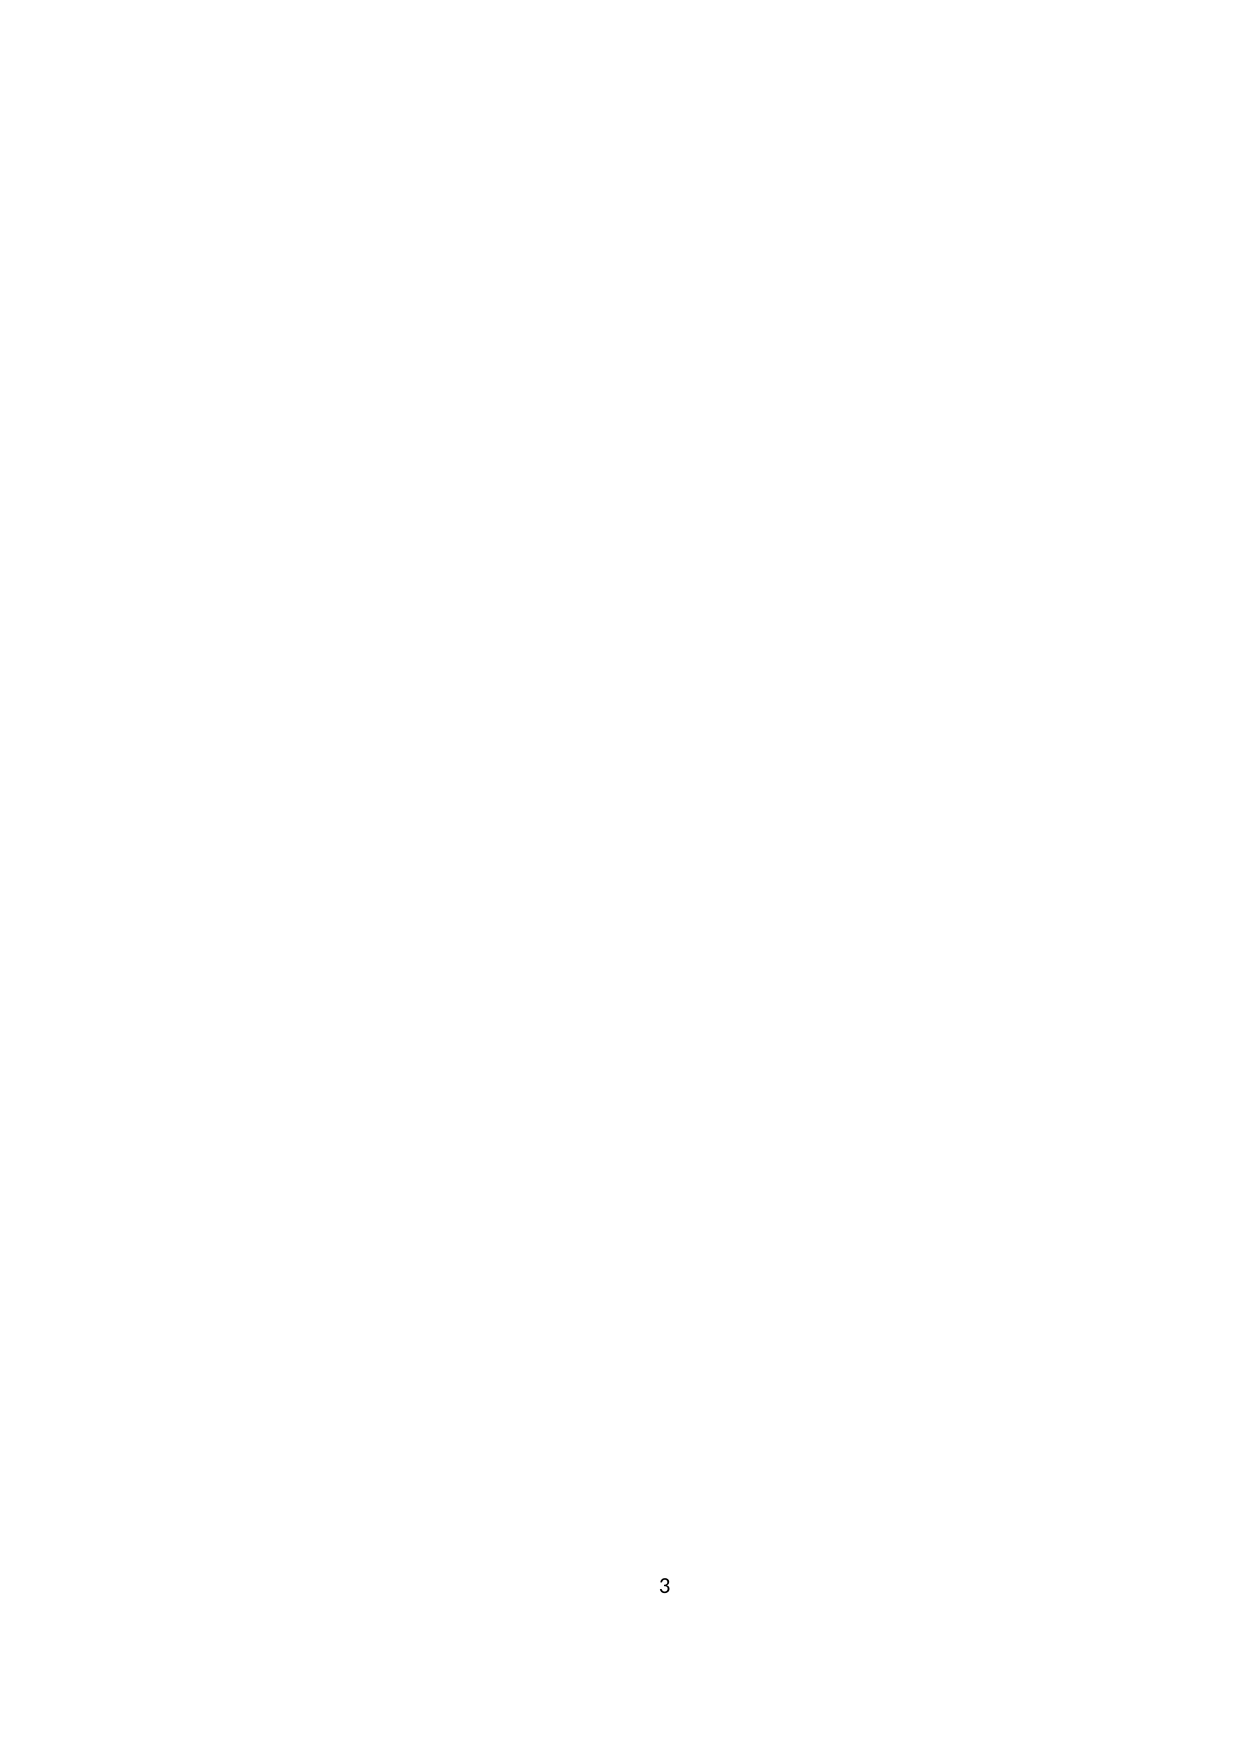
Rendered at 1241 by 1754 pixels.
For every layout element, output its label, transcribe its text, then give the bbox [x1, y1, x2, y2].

text 3 [177, 1571, 1152, 1599]
